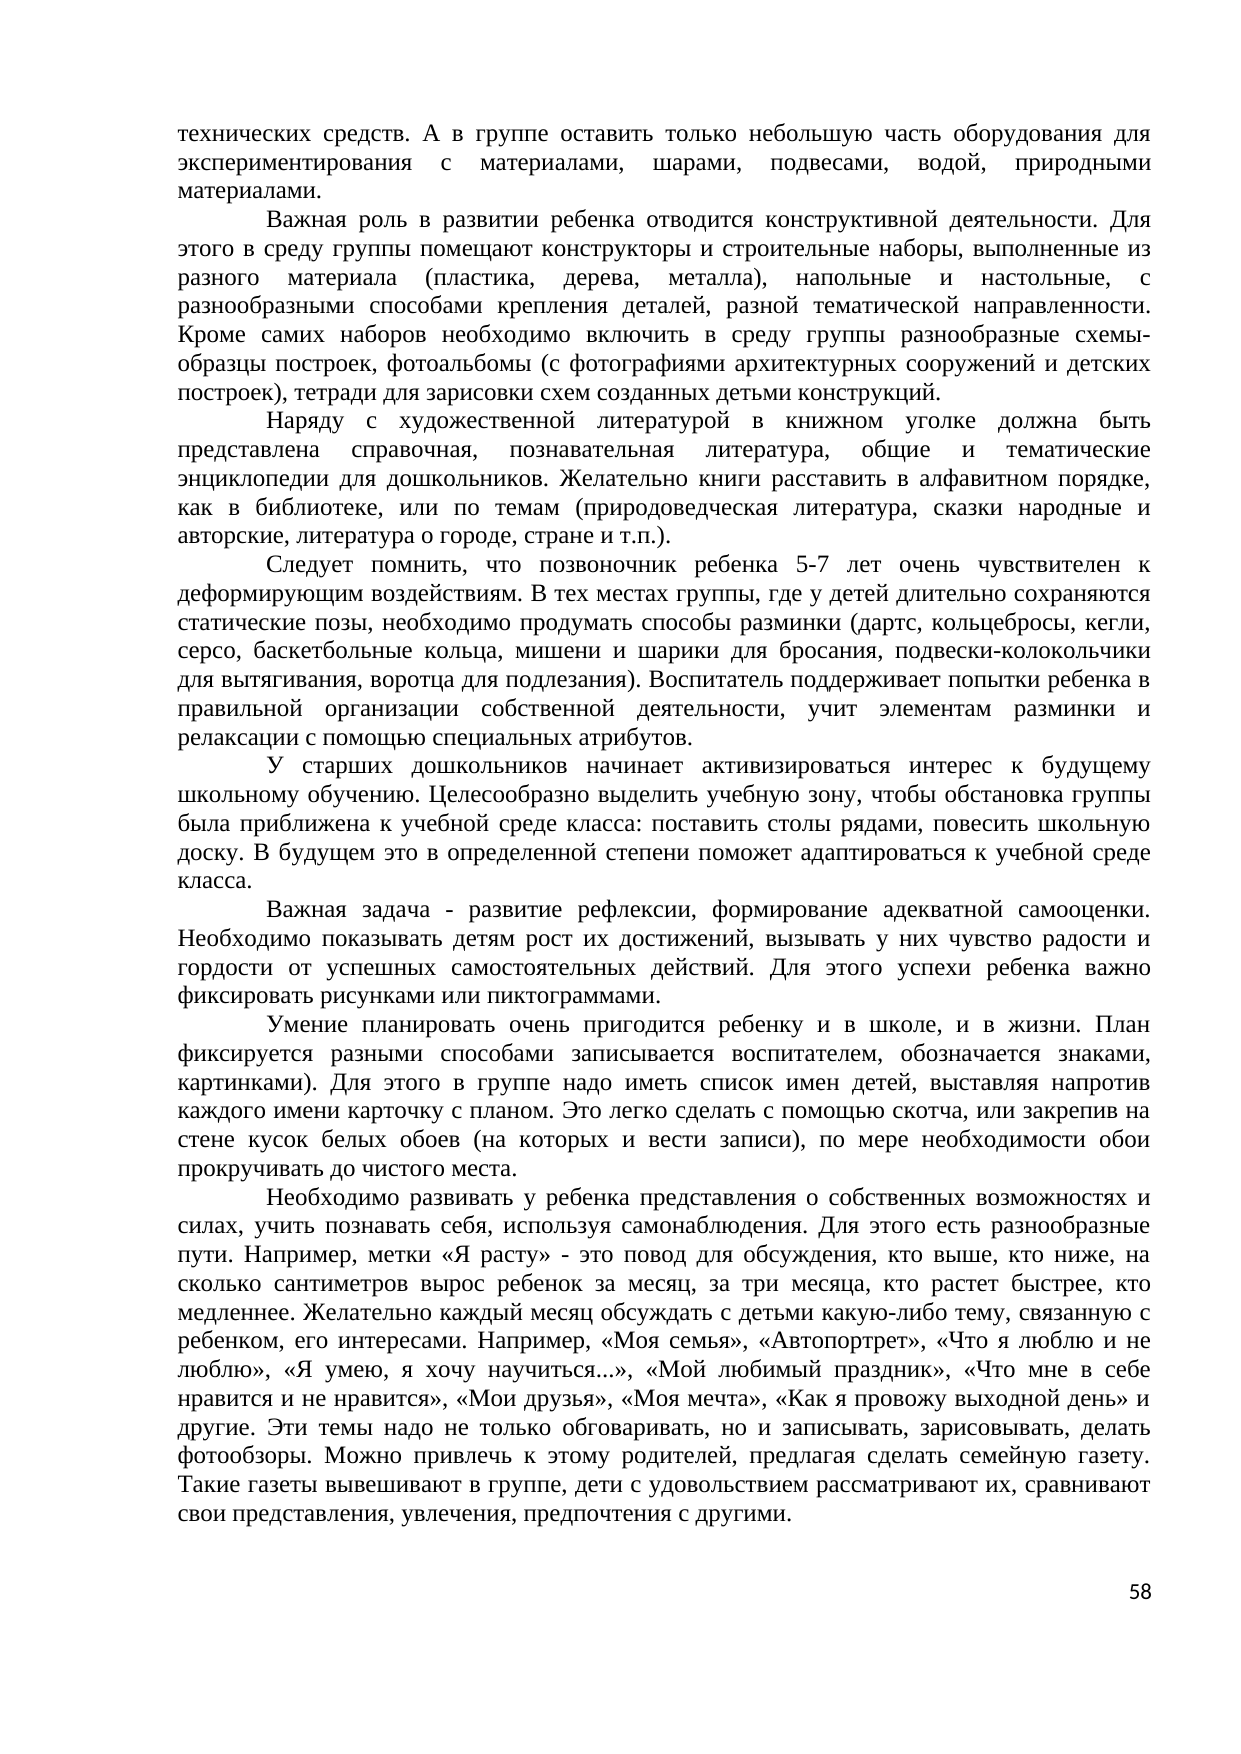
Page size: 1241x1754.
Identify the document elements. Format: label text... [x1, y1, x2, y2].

text Важная задача - развитие рефлексии, формирование адекватной самооценки. Необходимо показывать детям рост их достижений, вызывать у них чувство радости и гордости от успешных самостоятельных действий. Для этого успехи ребенка важно фиксировать рисунками или пиктограммами. [177, 894, 1152, 1009]
text У старших дошкольников начинает активизироваться интерес к будущему школьному обучению. Целесообразно выделить учебную зону, чтобы обстановка группы была приближена к учебной среде класса: поставить столы рядами, повесить школьную доску. В будущем это в определенной степени поможет адаптироваться к учебной среде класса. [177, 751, 1152, 894]
text Умение планировать очень пригодится ребенку и в школе, и в жизни. План фиксируется разными способами записывается воспитателем, обозначается знаками, картинками). Для этого в группе надо иметь список имен детей, выставляя напротив каждого имени карточку с планом. Это легко сделать с помощью скотча, или закрепив на стене кусок белых обоев (на которых и вести записи), по мере необходимости обои прокручивать до чистого места. [177, 1009, 1152, 1182]
text Необходимо развивать у ребенка представления о собственных возможностях и силах, учить познавать себя, используя самонаблюдения. Для этого есть разнообразные пути. Например, метки «Я расту» - это повод для обсуждения, кто выше, кто ниже, на сколько сантиметров вырос ребенок за месяц, за три месяца, кто растет быстрее, кто медленнее. Желательно каждый месяц обсуждать с детьми какую-либо тему, связанную с ребенком, его интересами. Например, «Моя семья», «Автопортрет», «Что я люблю и не люблю», «Я умею, я хочу научиться...», «Мой любимый праздник», «Что мне в себе нравится и не нравится», «Мои друзья», «Моя мечта», «Как я провожу выходной день» и другие. Эти темы надо не только обговаривать, но и записывать, зарисовывать, делать фотообзоры. Можно привлечь к этому родителей, предлагая сделать семейную газету. Такие газеты вывешивают в группе, дети с удовольствием рассматривают их, сравнивают свои представления, увлечения, предпочтения с другими. [177, 1182, 1152, 1527]
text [177, 118, 1152, 204]
text Следует помнить, что позвоночник ребенка 5-7 лет очень чувствителен к деформирующим воздействиям. В тех местах группы, где у детей длительно сохраняются статические позы, необходимо продумать способы разминки (дартс, кольцебросы, кегли, серсо, баскетбольные кольца, мишени и шарики для бросания, подвески-колокольчики для вытягивания, воротца для подлезания). Воспитатель поддерживает попытки ребенка в правильной организации собственной деятельности, учит элементам разминки и релаксации с помощью специальных атрибутов. [177, 549, 1152, 751]
text Наряду с художественной литературой в книжном уголке должна быть представлена справочная, познавательная литература, общие и тематические энциклопедии для дошкольников. Желательно книги расставить в алфавитном порядке, как в библиотеке, или по темам (природоведческая литература, сказки народные и авторские, литература о городе, стране и т.п.). [177, 406, 1152, 549]
text Важная роль в развитии ребенка отводится конструктивной деятельности. Для этого в среду группы помещают конструкторы и строительные наборы, выполненные из разного материала (пластика, дерева, металла), напольные и настольные, с разнообразными способами крепления деталей, разной тематической направленности. Кроме самих наборов необходимо включить в среду группы разнообразные схемы-образцы построек, фотоальбомы (с фотографиями архитектурных сооружений и детских построек), тетради для зарисовки схем созданных детьми конструкций. [177, 204, 1152, 406]
